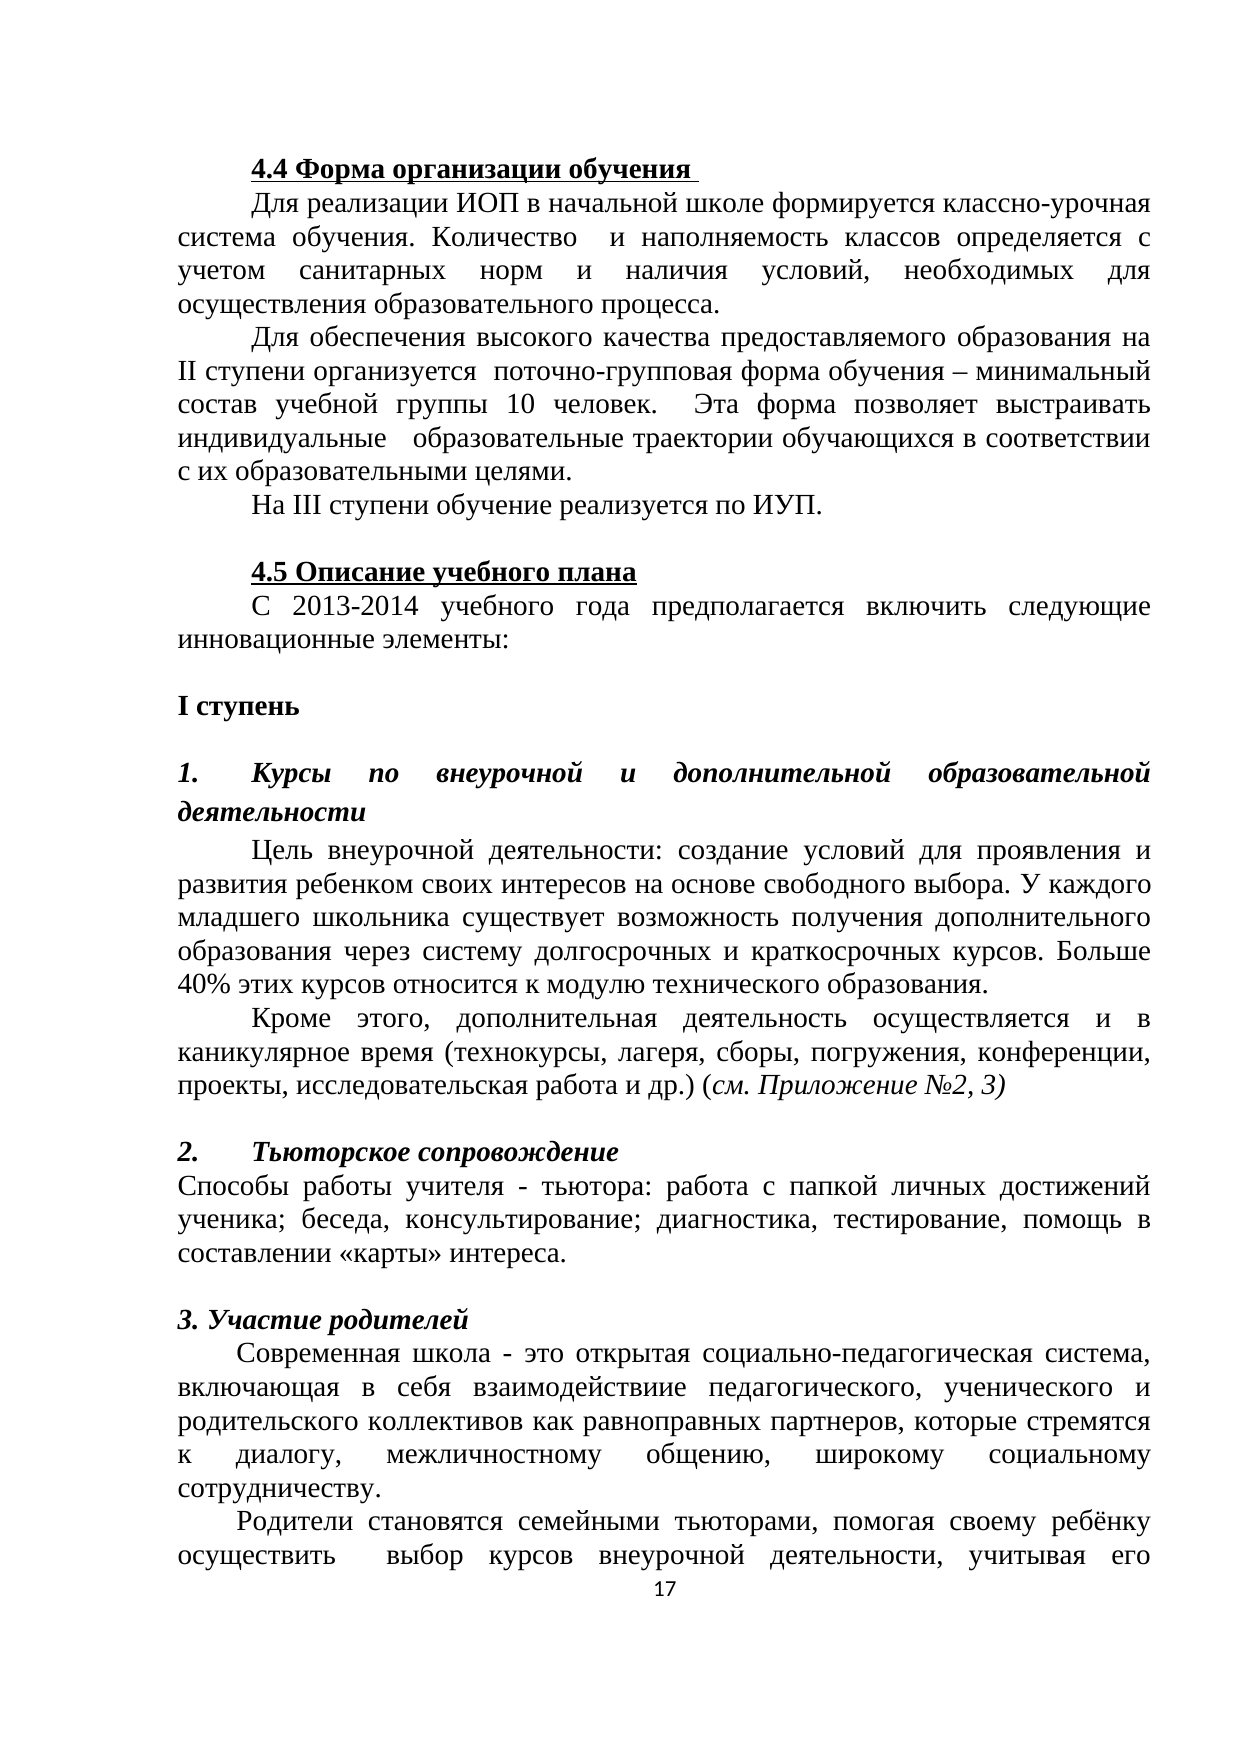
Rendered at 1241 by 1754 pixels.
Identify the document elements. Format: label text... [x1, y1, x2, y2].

list Тьюторское сопровождение [177, 1134, 1152, 1168]
list Современная школа - это открытая социально-педагогическая система, включающая в себя взаимодействиие педагогического, ученического и родительского коллективов как равноправных партнеров, которые стремятся к диалогу, межличностному общению, широкому социальному сотрудничеству. [177, 1336, 1152, 1503]
list 4.5 Описание учебного плана [177, 554, 1152, 588]
list Курсы по внеурочной и дополнительной образовательной деятельности [177, 755, 1152, 827]
list Для обеспечения высокого качества предоставляемого образования на II ступени организуется поточно-групповая форма обучения – минимальный состав учебной группы 10 человек. Эта форма позволяет выстраивать индивидуальные образовательные траектории обучающихся в соответствии с их образовательными целями. [177, 319, 1152, 487]
list С 2013-2014 учебного года предполагается включить следующие инновационные элементы: [177, 588, 1152, 655]
list Цель внеурочной деятельности: создание условий для проявления и развития ребенком своих интересов на основе свободного выбора. У каждого младшего школьника существует возможность получения дополнительного образования через систему долгосрочных и краткосрочных курсов. Больше 40% этих курсов относится к модулю технического образования. [177, 832, 1152, 1000]
list Для реализации ИОП в начальной школе формируется классно-урочная система обучения. Количество и наполняемость классов определяется с учетом санитарных норм и наличия условий, необходимых для осуществления образовательного процесса. [177, 185, 1152, 319]
text 4.4 Форма организации обучения [177, 152, 1152, 185]
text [177, 1503, 1152, 1570]
list Способы работы учителя - тьютора: работа с папкой личных достижений ученика; беседа, консультирование; диагностика, тестирование, помощь в составлении «карты» интереса. [177, 1168, 1152, 1268]
list Кроме этого, дополнительная деятельность осуществляется и в каникулярное время (технокурсы, лагеря, сборы, погружения, конференции, проекты, исследовательская работа и др.) (см. Приложение №2, 3) [177, 1000, 1152, 1101]
list Участие родителей [177, 1302, 1152, 1336]
list На III ступени обучение реализуется по ИУП. [177, 487, 1152, 521]
list I ступень [177, 688, 1152, 722]
